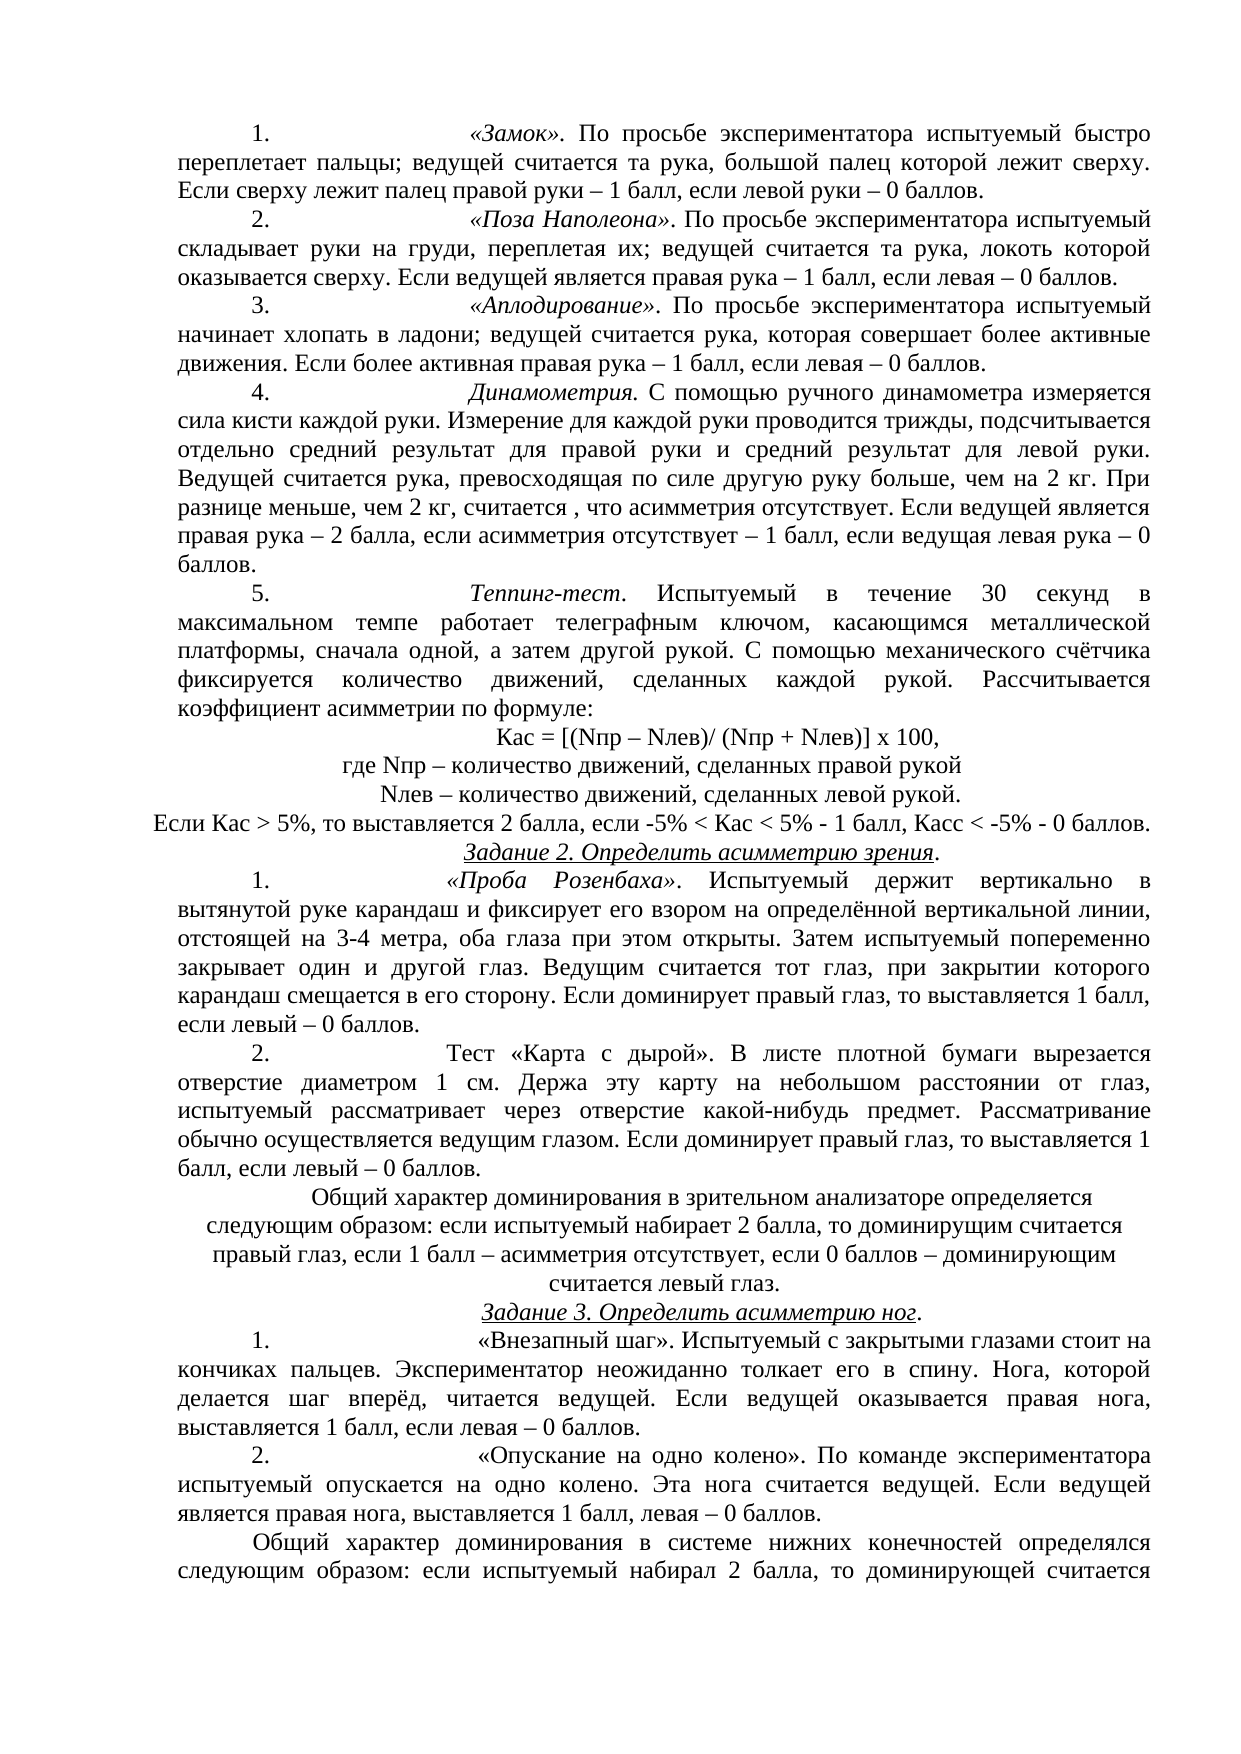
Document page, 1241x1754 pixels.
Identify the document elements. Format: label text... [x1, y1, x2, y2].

text Кас = [(Nпр – Nлев)/ (Nпр + Nлев)] х 100, [152, 722, 1152, 751]
list Теппинг-тест. Испытуемый в течение 30 секунд в максимальном темпе работает телеграфным ключом, касающимся металлической платформы, сначала одной, а затем другой рукой. С помощью механического счётчика фиксируется количество движений, сделанных каждой рукой. Рассчитывается коэффициент асимметрии по формуле: [177, 578, 1152, 722]
text Nлев – количество движений, сделанных левой рукой. [152, 779, 1152, 808]
list «Поза Наполеона». По просьбе экспериментатора испытуемый складывает руки на груди, переплетая их; ведущей считается та рука, локоть которой оказывается сверху. Если ведущей является правая рука – 1 балл, если левая – 0 баллов. [177, 204, 1152, 291]
text где Nпр – количество движений, сделанных правой рукой [152, 751, 1152, 779]
text Задание 2. Определить асимметрию зрения. [177, 837, 1152, 866]
list Тест «Карта с дырой». В листе плотной бумаги вырезается отверстие диаметром . Держа эту карту на небольшом расстоянии от глаз, испытуемый рассматривает через отверстие какой-нибудь предмет. Рассматривание обычно осуществляется ведущим глазом. Если доминирует правый глаз, то выставляется 1 балл, если левый – 0 баллов. [177, 1038, 1152, 1182]
list «Замок». По просьбе экспериментатора испытуемый быстро переплетает пальцы; ведущей считается та рука, большой палец которой лежит сверху. Если сверху лежит палец правой руки – 1 балл, если левой руки – 0 баллов. [177, 118, 1152, 204]
list «Аплодирование». По просьбе экспериментатора испытуемый начинает хлопать в ладони; ведущей считается рука, которая совершает более активные движения. Если более активная правая рука – 1 балл, если левая – 0 баллов. [177, 291, 1152, 377]
list «Проба Розенбаха». Испытуемый держит вертикально в вытянутой руке карандаш и фиксирует его взором на определённой вертикальной линии, отстоящей на 3-, оба глаза при этом открыты. Затем испытуемый попеременно закрывает один и другой глаз. Ведущим считается тот глаз, при закрытии которого карандаш смещается в его сторону. Если доминирует правый глаз, то выставляется 1 балл, если левый – 0 баллов. [177, 866, 1152, 1038]
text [177, 1527, 1152, 1584]
text Задание 3. Определить асимметрию ног. [177, 1297, 1152, 1326]
text Если Кас > 5%, то выставляется 2 балла, если -5% < Кас < 5% - 1 балл, Касс < -5% - 0 баллов. [152, 808, 1152, 837]
text Общий характер доминирования в зрительном анализаторе определяется следующим образом: если испытуемый набирает 2 балла, то доминирущим считается правый глаз, если 1 балл – асимметрия отсутствует, если 0 баллов – доминирующим считается левый глаз. [177, 1182, 1152, 1297]
list «Внезапный шаг». Испытуемый с закрытыми глазами стоит на кончиках пальцев. Экспериментатор неожиданно толкает его в спину. Нога, которой делается шаг вперёд, читается ведущей. Если ведущей оказывается правая нога, выставляется 1 балл, если левая – 0 баллов. [177, 1326, 1152, 1441]
list Динамометрия. С помощью ручного динамометра измеряется сила кисти каждой руки. Измерение для каждой руки проводится трижды, подсчитывается отдельно средний результат для правой руки и средний результат для левой руки. Ведущей считается рука, превосходящая по силе другую руку больше, чем на . При разнице меньше, чем , считается , что асимметрия отсутствует. Если ведущей является правая рука – 2 балла, если асимметрия отсутствует – 1 балл, если ведущая левая рука – 0 баллов. [177, 377, 1152, 578]
list «Опускание на одно колено». По команде экспериментатора испытуемый опускается на одно колено. Эта нога считается ведущей. Если ведущей является правая нога, выставляется 1 балл, левая – 0 баллов. [177, 1441, 1152, 1527]
